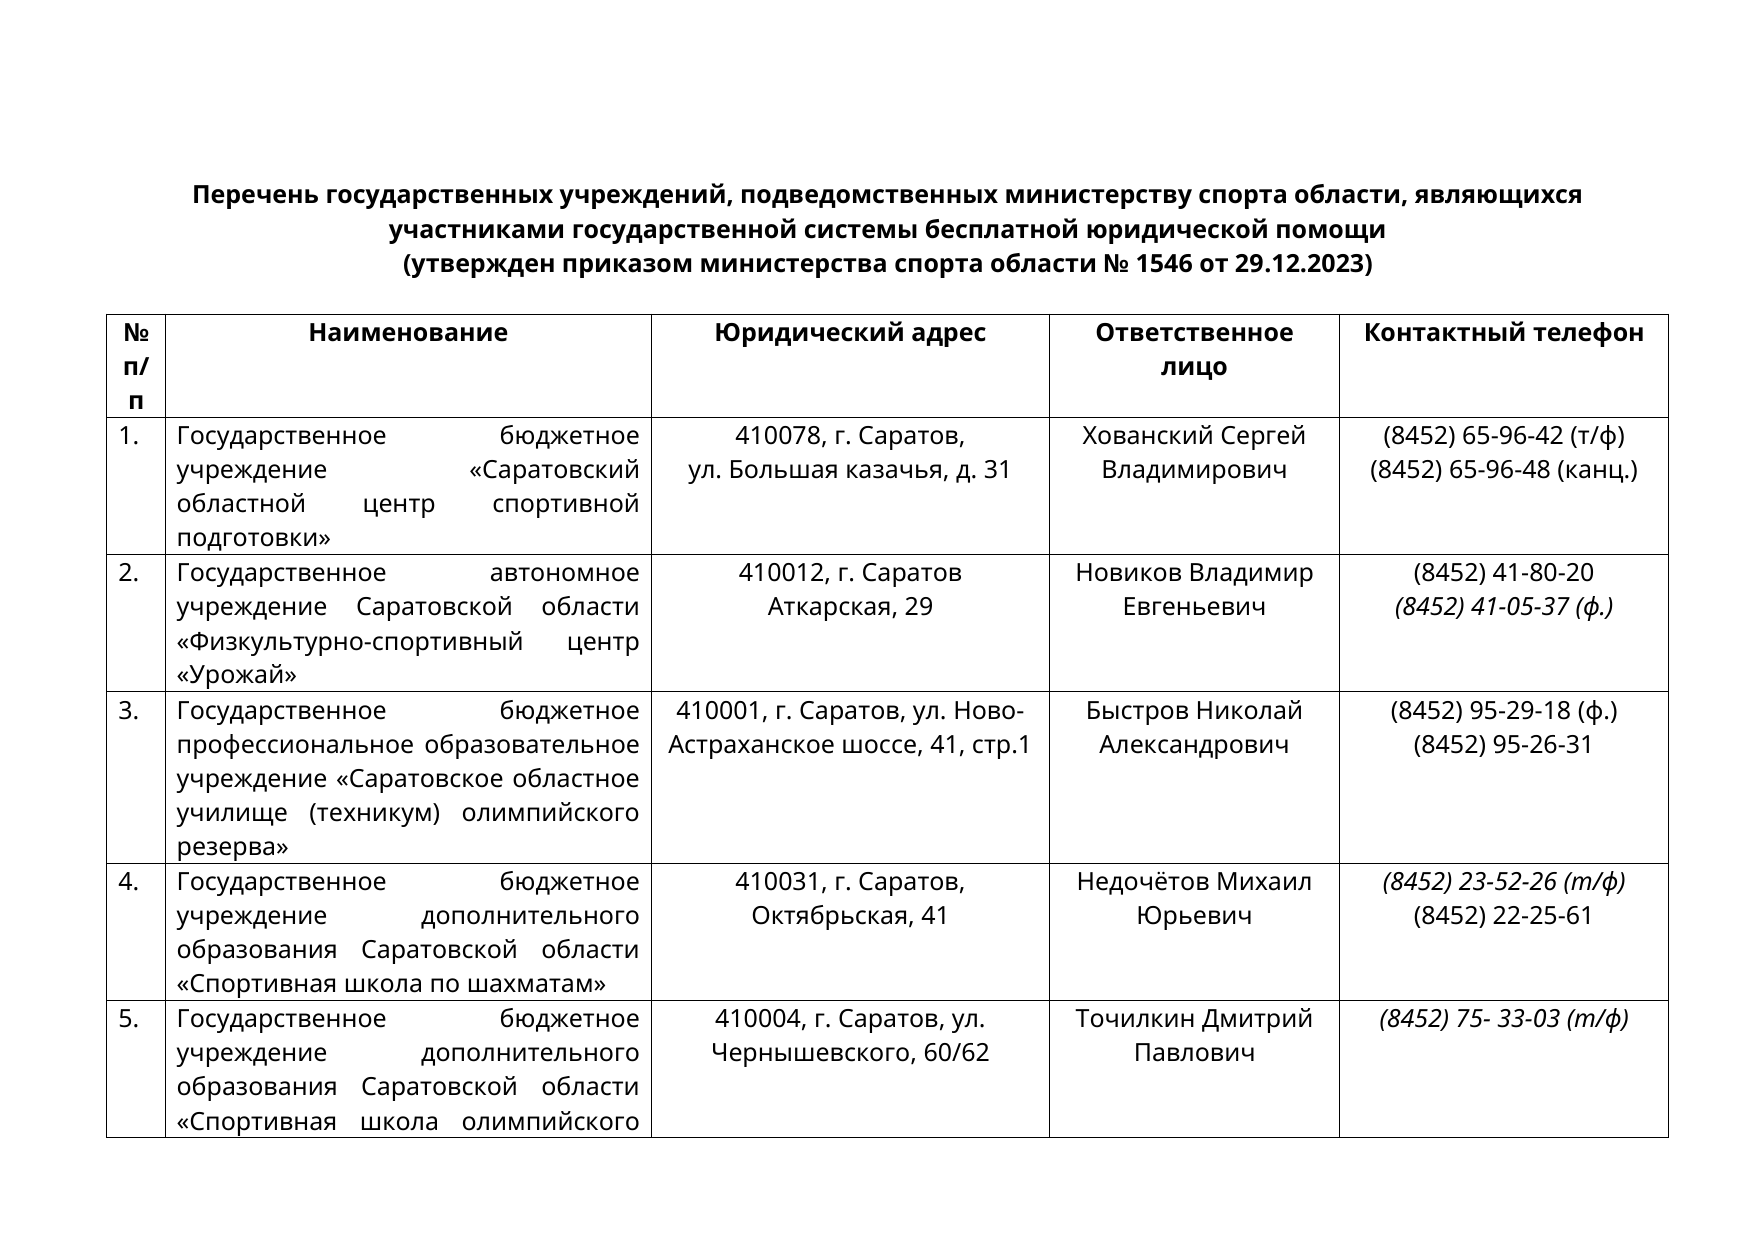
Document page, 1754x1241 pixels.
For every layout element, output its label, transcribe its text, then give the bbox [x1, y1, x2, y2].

table_cell Юридический адрес [652, 315, 1049, 417]
table_header Перечень государственных учреждений, подведомственных министерству спорта области, являющихся участниками государственной системы бесплатной юридической помощи (утвержден приказом министерства спорта области № 1546 от 29.12.2023) [107, 177, 1668, 313]
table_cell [1340, 1001, 1668, 1137]
table_cell Ответственное лицо [1050, 315, 1339, 417]
table_cell 3. [107, 692, 165, 863]
table_cell Государственное бюджетное профессиональное образовательное учреждение «Саратовское областное училище (техникум) олимпийского резерва» [166, 692, 651, 863]
table_cell (8452) 95-29-18 (ф.) (8452) 95-26-31 [1340, 692, 1668, 863]
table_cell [166, 1001, 651, 1137]
table_cell 4. [107, 864, 165, 1000]
table_cell 410078, г. Саратов, ул. Большая казачья, д. 31 [652, 418, 1049, 554]
table_cell 410012, г. Саратов Аткарская, 29 [652, 555, 1049, 691]
table_cell 1. [107, 418, 165, 554]
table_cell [1050, 1001, 1339, 1137]
table_cell Быстров Николай Александрович [1050, 692, 1339, 863]
table_cell Новиков Владимир Евгеньевич [1050, 555, 1339, 691]
table_cell № п/п [107, 315, 165, 417]
table_cell 2. [107, 555, 165, 691]
table_cell 5. [107, 1001, 165, 1137]
table_cell Государственное автономное учреждение Саратовской области «Физкультурно-спортивный центр «Урожай» [166, 555, 651, 691]
table_cell Недочётов Михаил Юрьевич [1050, 864, 1339, 1000]
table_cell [652, 1001, 1049, 1137]
table_cell (8452) 41-80-20 (8452) 41-05-37 (ф.) [1340, 555, 1668, 691]
table_cell Государственное бюджетное учреждение дополнительного образования Саратовской области «Спортивная школа по шахматам» [166, 864, 651, 1000]
table_cell Хованский Сергей Владимирович [1050, 418, 1339, 554]
table_cell Государственное бюджетное учреждение «Саратовский областной центр спортивной подготовки» [166, 418, 651, 554]
table_cell 410001, г. Саратов, ул. Ново-Астраханское шоссе, 41, стр.1 [652, 692, 1049, 863]
table_cell (8452) 23-52-26 (т/ф) (8452) 22-25-61 [1340, 864, 1668, 1000]
table_cell (8452) 65-96-42 (т/ф) (8452) 65-96-48 (канц.) [1340, 418, 1668, 554]
table_cell Контактный телефон [1340, 315, 1668, 417]
table_cell 410031, г. Саратов, Октябрьская, 41 [652, 864, 1049, 1000]
table_cell Наименование [166, 315, 651, 417]
